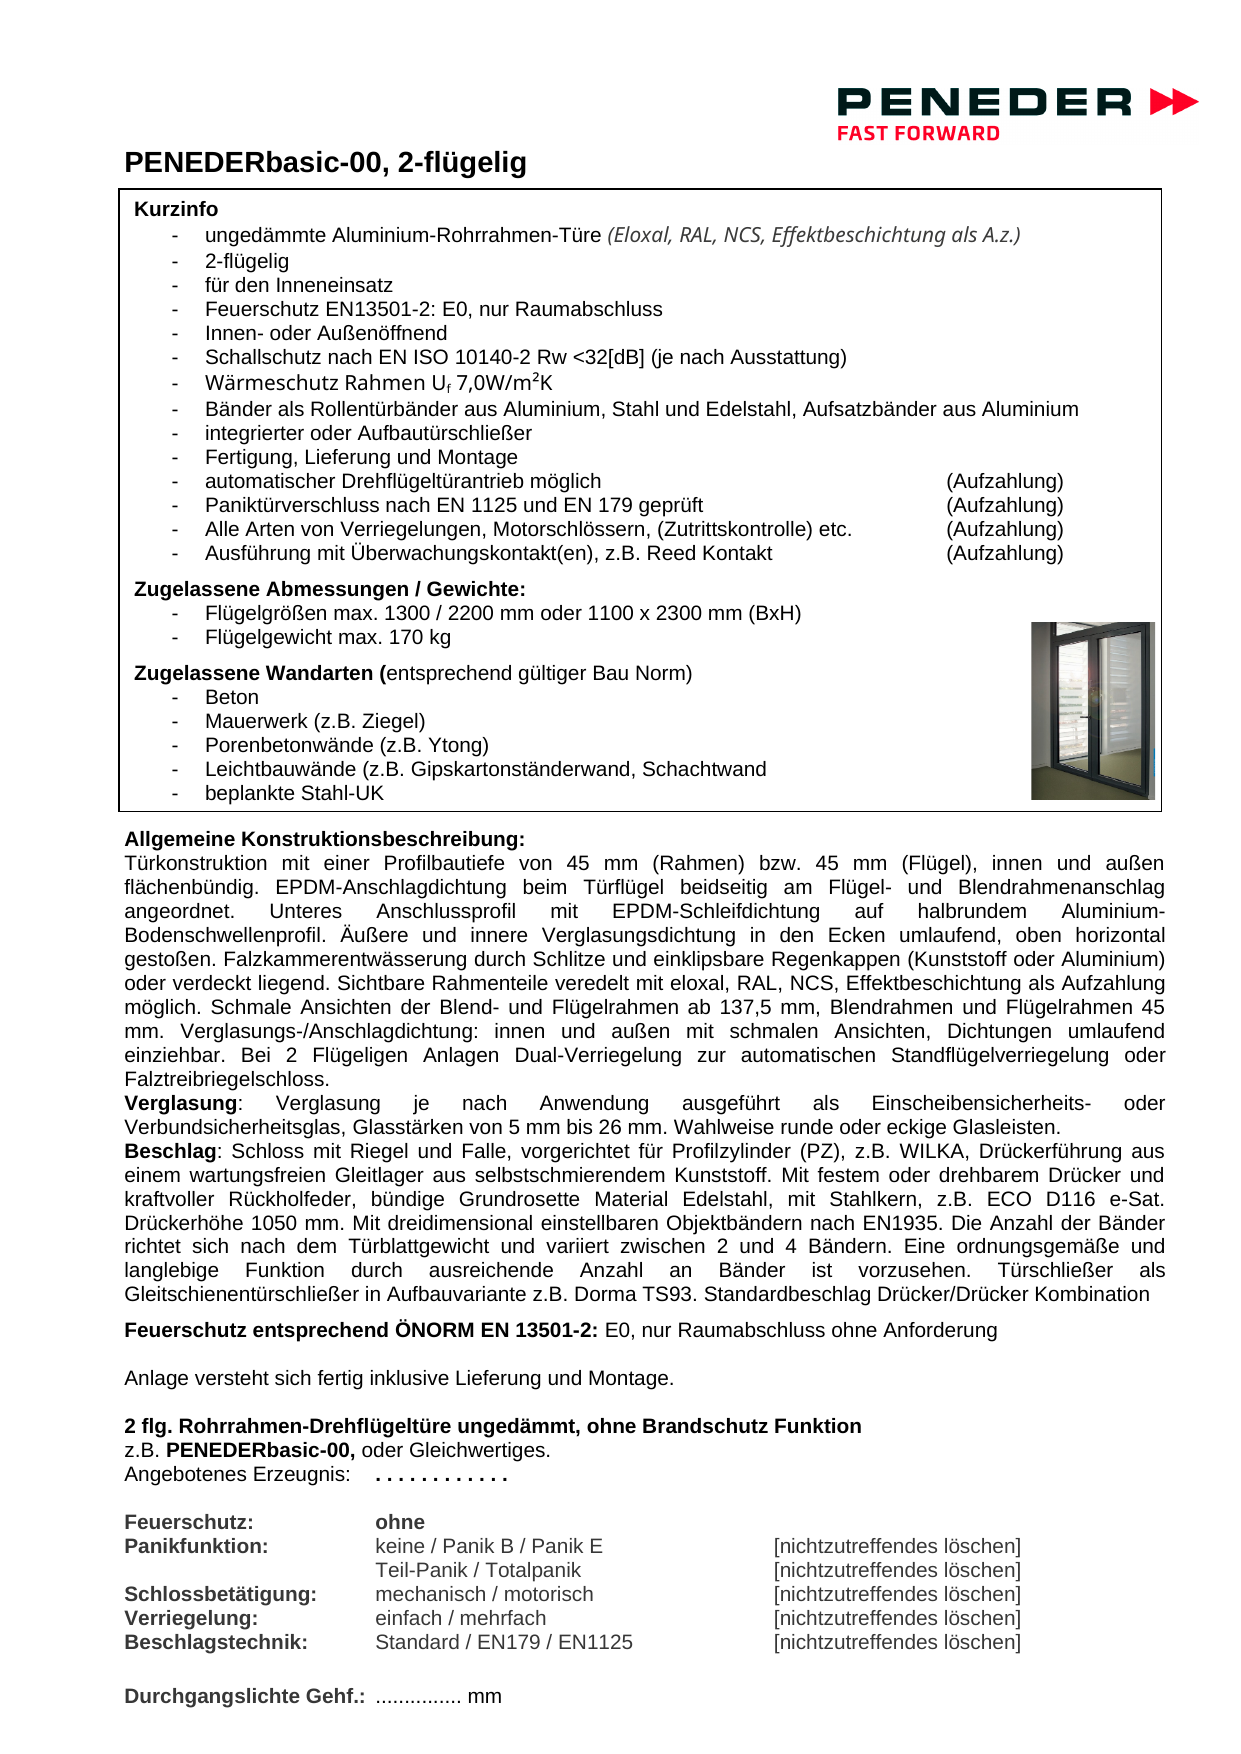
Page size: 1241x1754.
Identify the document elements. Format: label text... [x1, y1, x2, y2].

text Schlossbetätigung: mechanisch / motorisch [nichtzutreffendes löschen] [124, 1582, 1199, 1606]
picture [1031, 622, 1155, 800]
text Teil-Panik / Totalpanik [nichtzutreffendes löschen] [124, 1558, 1199, 1582]
list PENEDERbasic-00, 2-flügelig [124, 145, 1167, 178]
text Türkonstruktion mit einer Profilbautiefe von 45 mm (Rahmen) bzw. 45 mm (Flügel), innen und außen flächenbündig. EPDM-Anschlagdichtung beim Türflügel beidseitig am Flügel- und Blendrahmenanschlag angeordnet. Unteres Anschlussprofil mit EPDM-Schleifdichtung auf halbrundem Aluminium- Bodenschwellenprofil. Äußere und innere Verglasungsdichtung in den Ecken umlaufend, oben horizontal gestoßen. Falzkammerentwässerung durch Schlitze und einklipsbare Regenkappen (Kunststoff oder Aluminium) oder verdeckt liegend. Sichtbare Rahmenteile veredelt mit eloxal, RAL, NCS, Effektbeschichtung als Aufzahlung möglich. Schmale Ansichten der Blend- und Flügelrahmen ab 137,5 mm, Blendrahmen und Flügelrahmen 45 mm. Verglasungs-/Anschlagdichtung: innen und außen mit schmalen Ansichten, Dichtungen umlaufend einziehbar. Bei 2 Flügeligen Anlagen Dual-Verriegelung zur automatischen Standflügelverriegelung oder Falztreibriegelschloss. [124, 851, 1167, 1091]
text Beschlag: Schloss mit Riegel und Falle, vorgerichtet für Profilzylinder (PZ), z.B. WILKA, Drückerführung aus einem wartungsfreien Gleitlager aus selbstschmierendem Kunststoff. Mit festem oder drehbarem Drücker und kraftvoller Rückholfeder, bündige Grundrosette Material Edelstahl, mit Stahlkern, z.B. ECO D116 e-Sat. Drückerhöhe 1050 mm. Mit dreidimensional einstellbaren Objektbändern nach EN1935. Die Anzahl der Bänder richtet sich nach dem Türblattgewicht und variiert zwischen 2 und 4 Bändern. Eine ordnungsgemäße und langlebige Funktion durch ausreichende Anzahl an Bänder ist vorzusehen. Türschließer als Gleitschienentürschließer in Aufbauvariante z.B. Dorma TS93. Standardbeschlag Drücker/Drücker Kombination [124, 1138, 1167, 1306]
text Feuerschutz: ohne [124, 1510, 1199, 1534]
text z.B. PENEDERbasic-00, oder Gleichwertiges. [124, 1438, 1167, 1462]
text Anlage versteht sich fertig inklusive Lieferung und Montage. [124, 1366, 1167, 1390]
text Angebotenes Erzeugnis: . . . . . . . . . . . . [124, 1462, 1167, 1486]
text Verriegelung: einfach / mehrfach [nichtzutreffendes löschen] [124, 1606, 1199, 1630]
text Beschlagstechnik: Standard / EN179 / EN1125 [nichtzutreffendes löschen] [124, 1630, 1199, 1654]
text Panikfunktion: keine / Panik B / Panik E [nichtzutreffendes löschen] [124, 1534, 1199, 1558]
text Allgemeine Konstruktionsbeschreibung: [124, 827, 1167, 851]
text Feuerschutz entsprechend ÖNORM EN 13501-2: E0, nur Raumabschluss ohne Anforderung [124, 1318, 1240, 1342]
text Durchgangslichte Gehf.: ............... mm [124, 1683, 1167, 1707]
text 2 flg. Rohrrahmen-Drehflügeltüre ungedämmt, ohne Brandschutz Funktion [124, 1414, 1199, 1438]
text Verglasung: Verglasung je nach Anwendung ausgeführt als Einscheibensicherheits- oder Verbundsicherheitsglas, Glasstärken von 5 mm bis 26 mm. Wahlweise runde oder eckige Glasleisten. [124, 1091, 1167, 1138]
picture [837, 88, 1199, 145]
